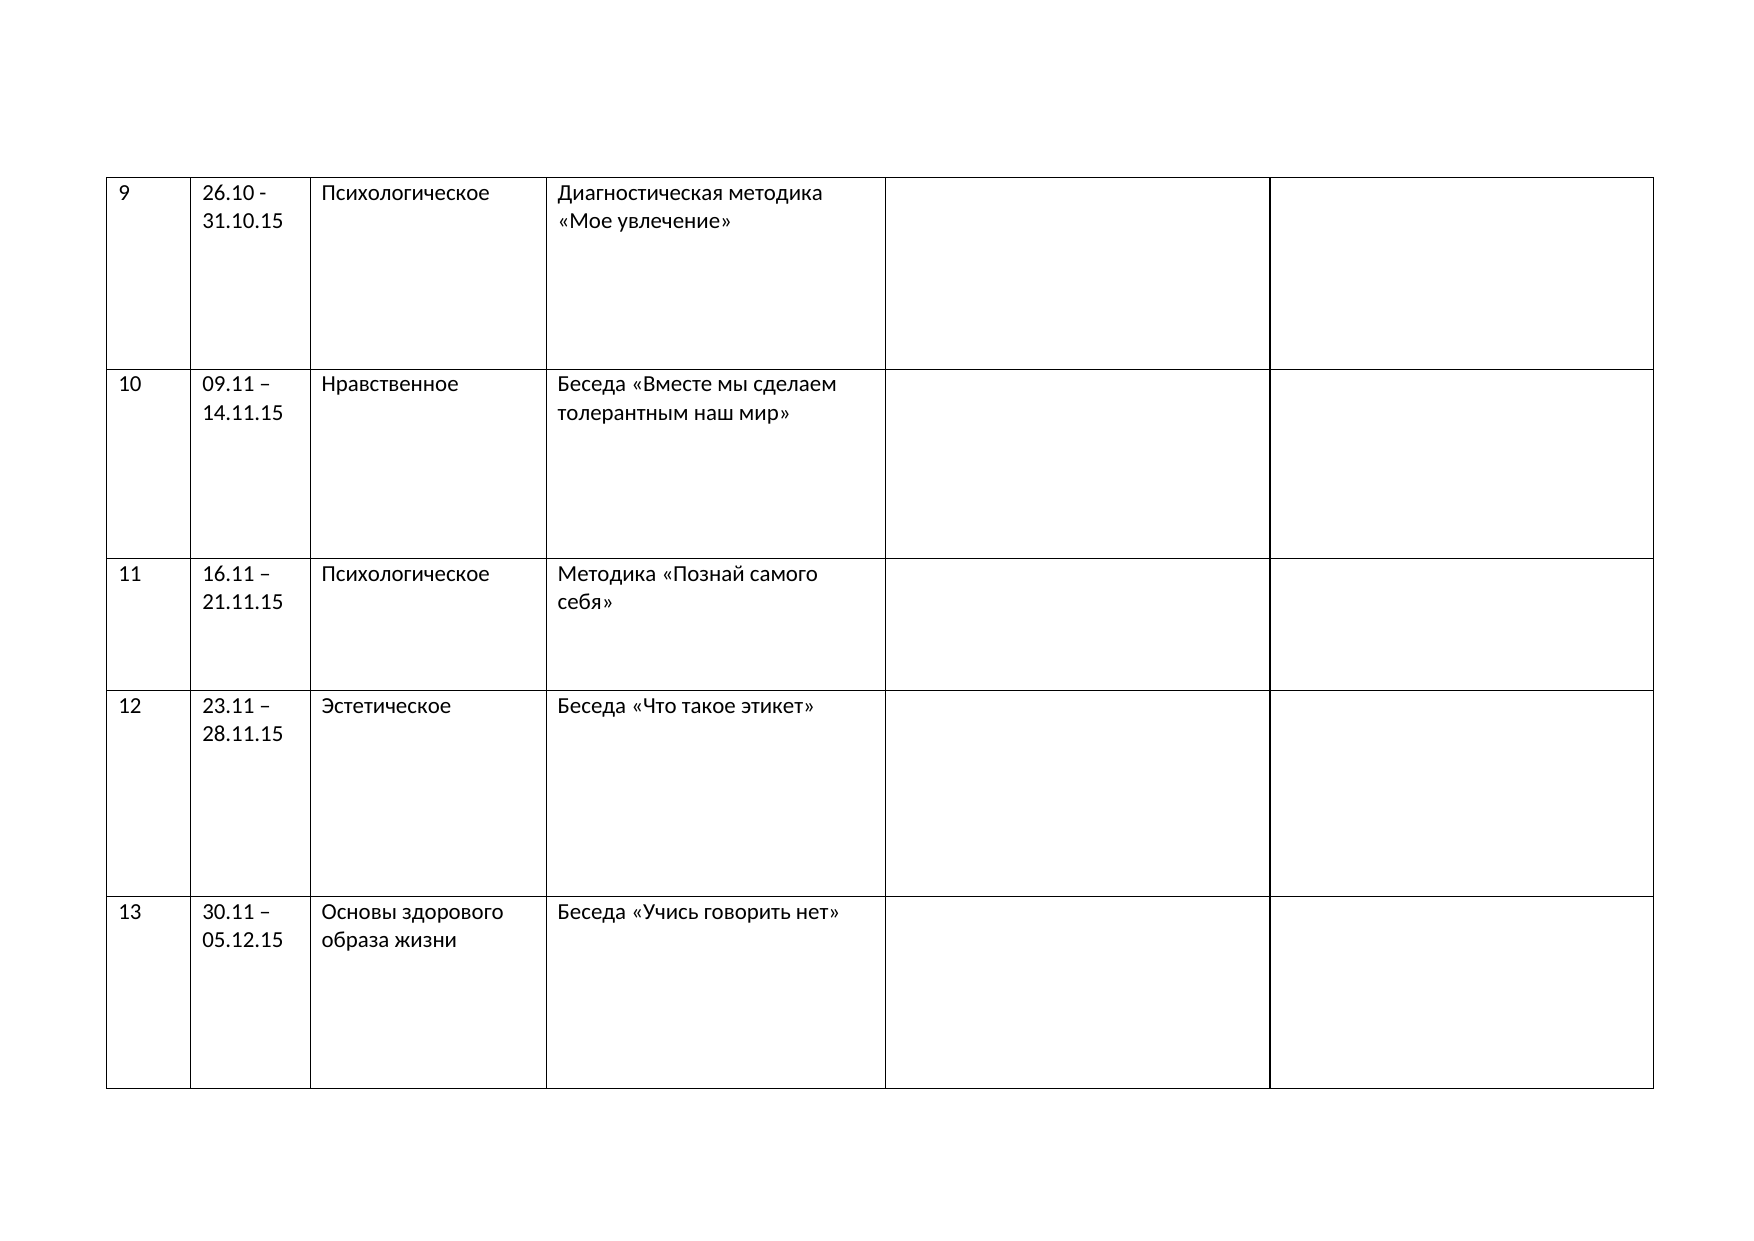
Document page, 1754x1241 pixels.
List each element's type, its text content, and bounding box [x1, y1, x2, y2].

table_cell 12 [107, 691, 190, 896]
table_cell Беседа «Вместе мы сделаем толерантным наш мир» [547, 370, 885, 558]
table_cell 13 [107, 897, 190, 1087]
table_cell 30.11 – 05.12.15 [191, 897, 310, 1087]
table_cell [886, 178, 1269, 368]
table_cell Психологическое [311, 178, 546, 368]
table_cell Психологическое [311, 559, 546, 690]
table_cell Основы здорового образа жизни [311, 897, 546, 1087]
table_cell 09.11 – 14.11.15 [191, 370, 310, 558]
table_cell 16.11 – 21.11.15 [191, 559, 310, 690]
table_cell [1271, 897, 1653, 1087]
table_cell [886, 370, 1269, 558]
table_cell [1271, 559, 1653, 690]
table_cell [886, 691, 1269, 896]
table_cell [1271, 370, 1653, 558]
table_cell 26.10 -31.10.15 [191, 178, 310, 368]
table_cell Беседа «Что такое этикет» [547, 691, 885, 896]
table_cell [886, 559, 1269, 690]
table_cell 9 [107, 178, 190, 368]
table_cell Методика «Познай самого себя» [547, 559, 885, 690]
table_cell 11 [107, 559, 190, 690]
table_cell [1271, 178, 1653, 368]
table_cell Диагностическая методика «Мое увлечение» [547, 178, 885, 368]
table_cell 23.11 – 28.11.15 [191, 691, 310, 896]
table_cell Эстетическое [311, 691, 546, 896]
table_cell [1271, 691, 1653, 896]
table_cell Беседа «Учись говорить нет» [547, 897, 885, 1087]
table_cell [886, 897, 1269, 1087]
table_cell 10 [107, 370, 190, 558]
table_cell Нравственное [311, 370, 546, 558]
